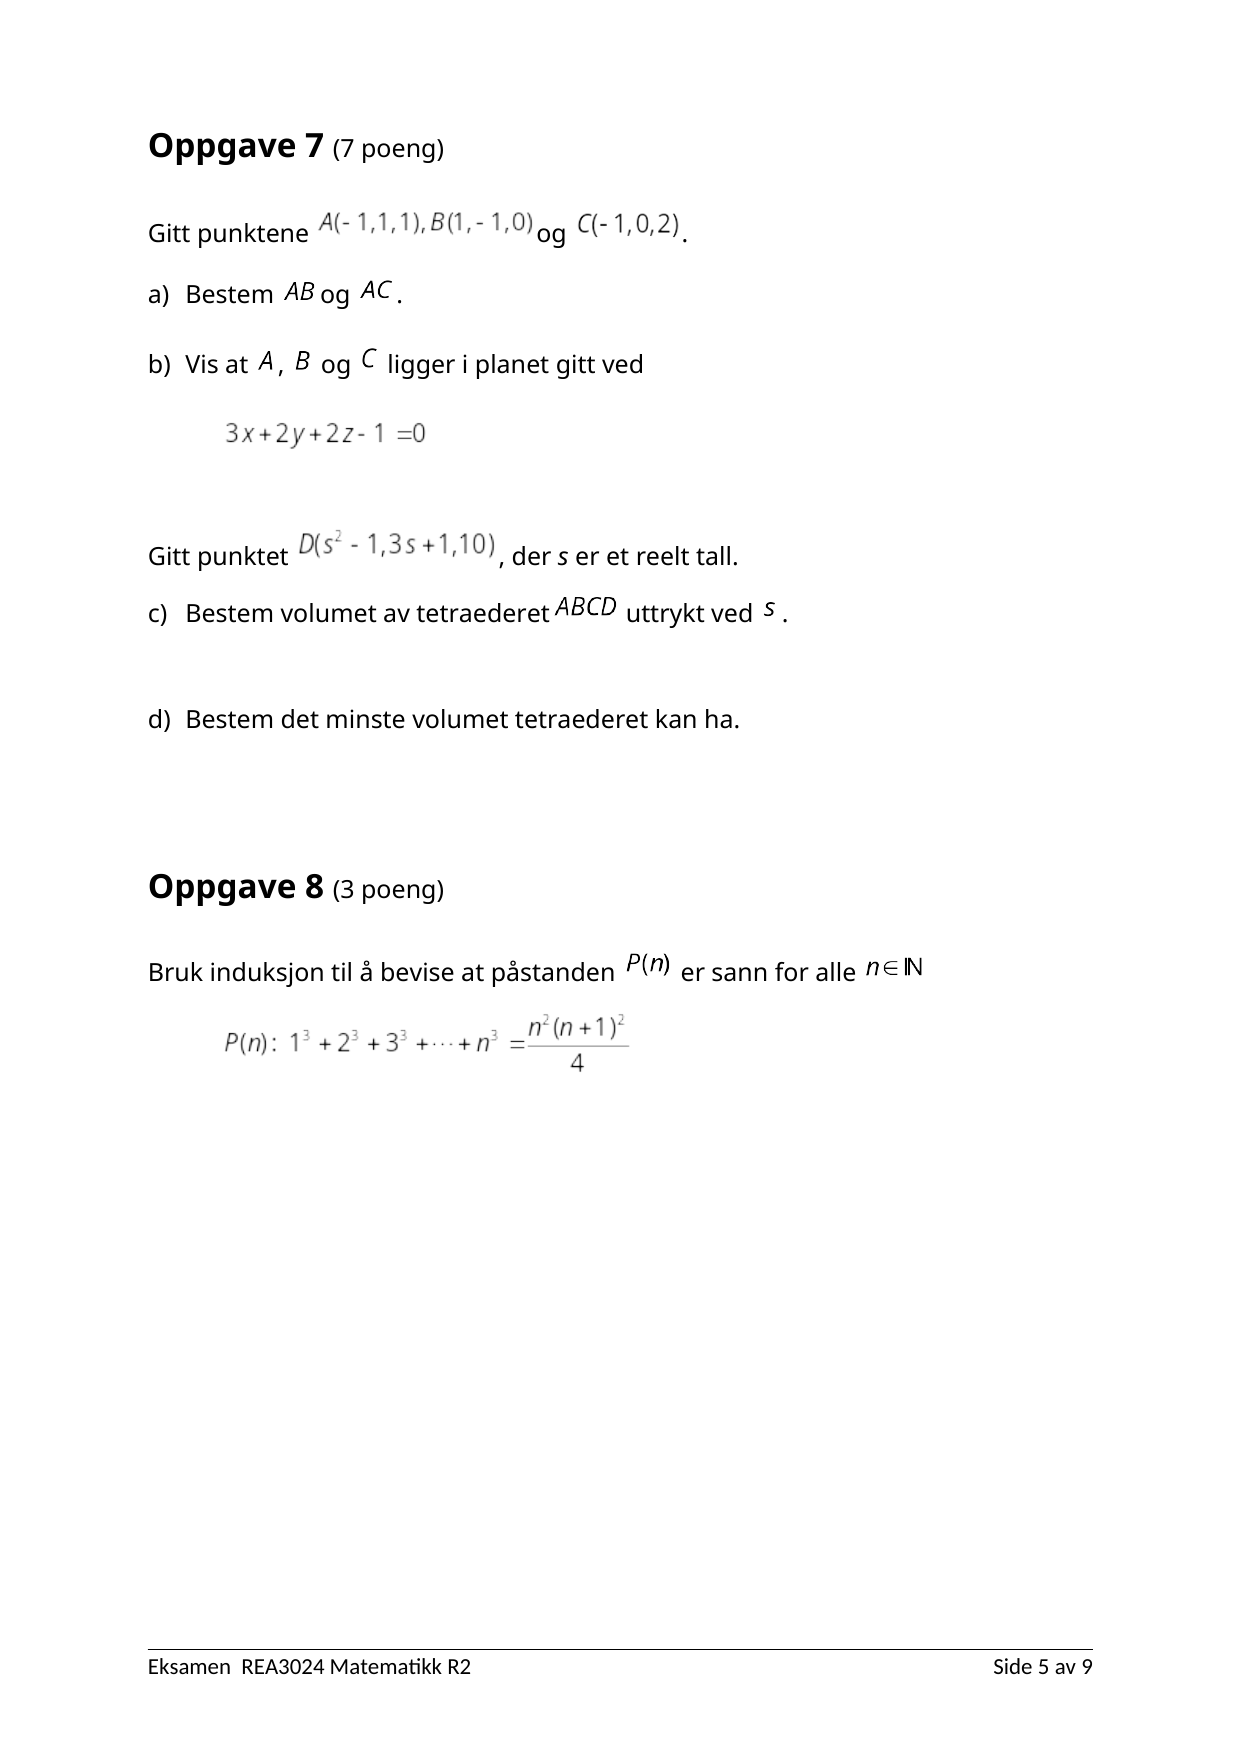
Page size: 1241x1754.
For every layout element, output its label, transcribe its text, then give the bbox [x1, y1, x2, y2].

text Gitt punktene og . [148, 171, 1093, 250]
text Gitt punktet , der s er et reelt tall. [148, 526, 1093, 573]
list Bestem det minste volumet tetraederet kan ha. [148, 702, 1093, 736]
subtitle Oppgave 8 (3 poeng) [148, 862, 1093, 908]
subtitle Oppgave 7 (7 poeng) [148, 122, 1093, 168]
list Bestem volumet av tetraederet uttrykt ved . [148, 592, 1093, 629]
list Vis at , og ligger i planet gitt ved [148, 343, 1093, 381]
list Bestem og . [148, 269, 1093, 341]
text Bruk induksjon til å bevise at påstanden er sann for alle [148, 911, 1093, 989]
